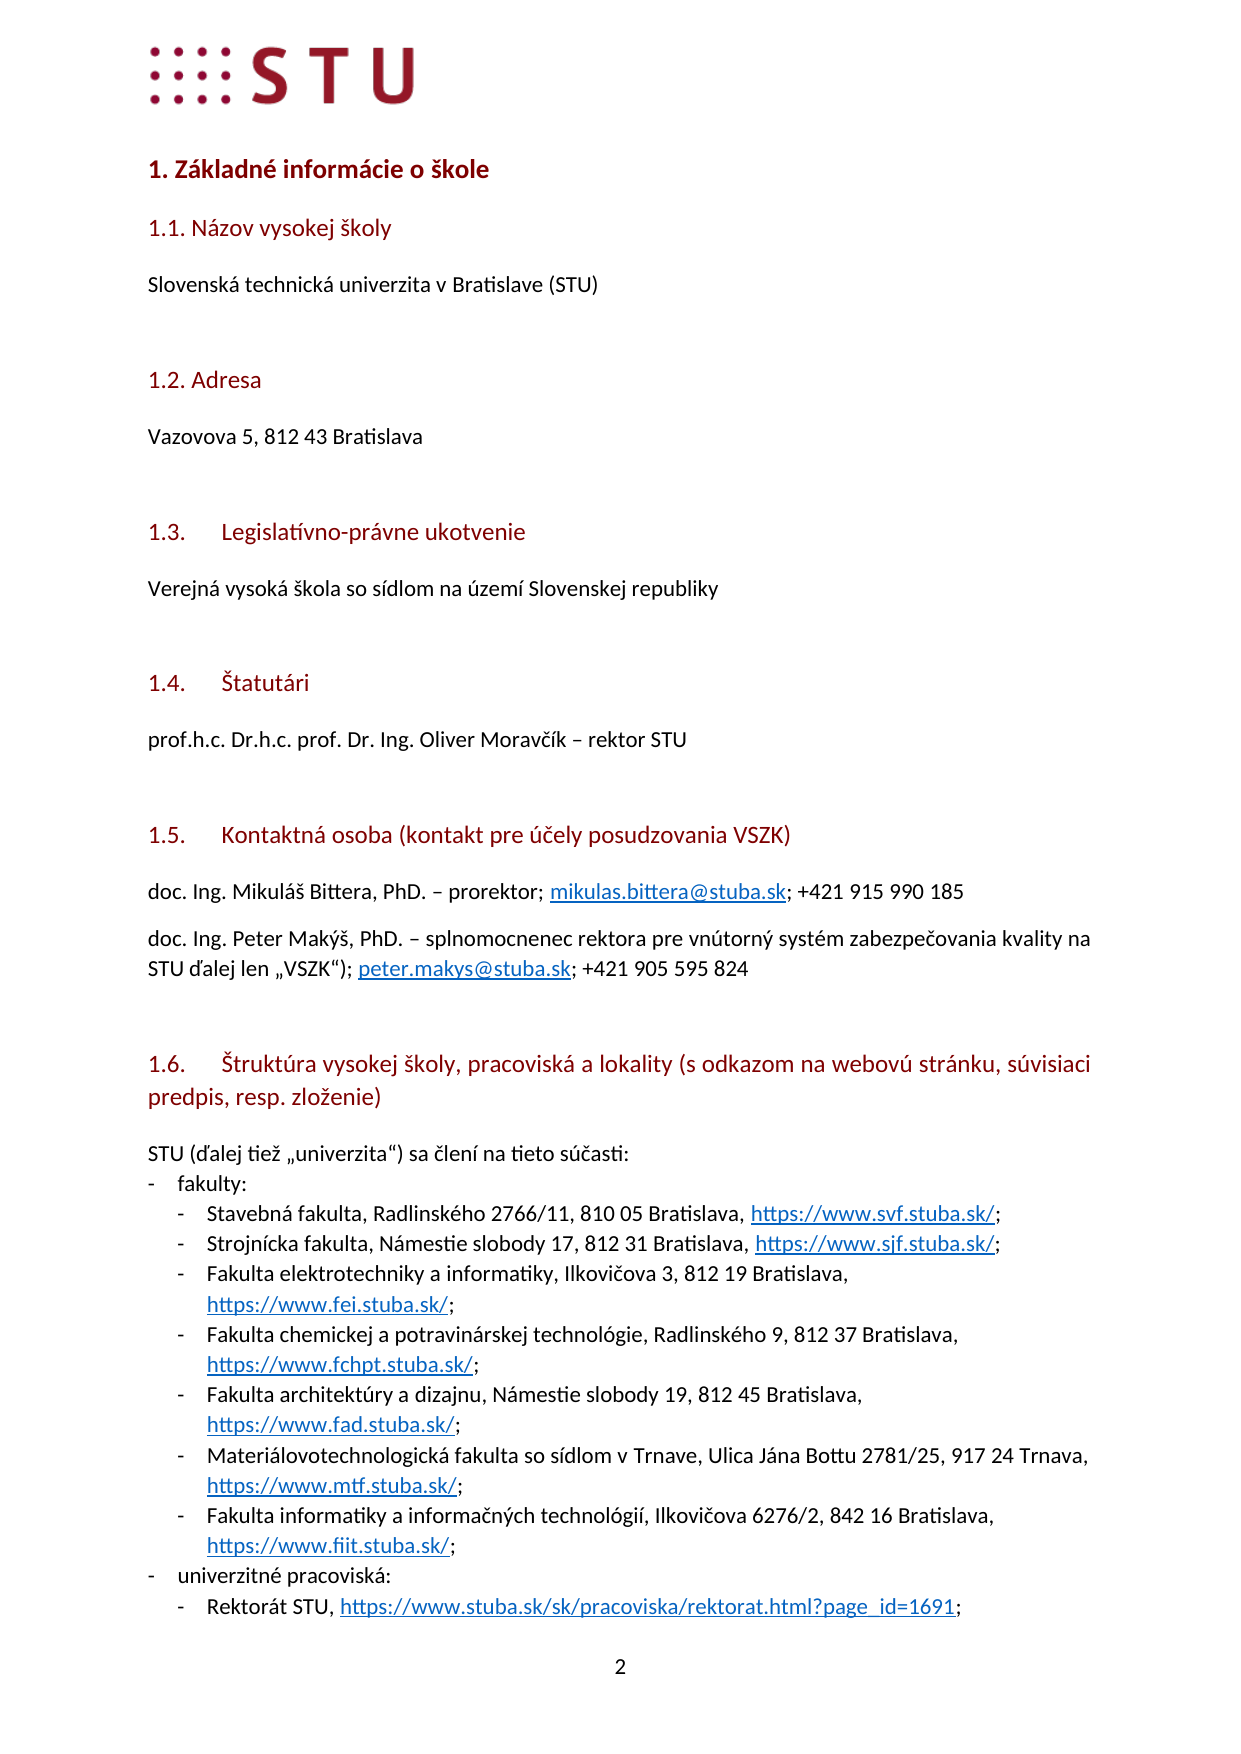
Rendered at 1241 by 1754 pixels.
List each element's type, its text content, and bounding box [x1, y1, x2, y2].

text - fakulty: [148, 1169, 1093, 1197]
text prof.h.c. Dr.h.c. prof. Dr. Ing. Oliver Moravčík – rektor STU [148, 725, 1093, 753]
text - Fakulta architektúry a dizajnu, Námestie slobody 19, 812 45 Bratislava, https://www.fad.stuba.sk/; [177, 1380, 1093, 1438]
subtitle 1.2. Adresa [148, 364, 1093, 394]
text - univerzitné pracoviská: [148, 1562, 1093, 1589]
text - Stavebná fakulta, Radlinského 2766/11, 810 05 Bratislava, https://www.svf.stuba.sk/; [177, 1199, 1093, 1227]
text STU (ďalej tiež „univerzita“) sa člení na tieto súčasti: [148, 1139, 1093, 1167]
text - Materiálovotechnologická fakulta so sídlom v Trnave, Ulica Jána Bottu 2781/25, 917 24 Trnava, https://www.mtf.stuba.sk/; [177, 1441, 1093, 1499]
text - Rektorát STU, https://www.stuba.sk/sk/pracoviska/rektorat.html?page_id=1691; [177, 1592, 1093, 1620]
subtitle 1. Základné informácie o škole [148, 152, 1093, 185]
text - Strojnícka fakulta, Námestie slobody 17, 812 31 Bratislava, https://www.sjf.stuba.sk/; [177, 1229, 1093, 1257]
text Vazovova 5, 812 43 Bratislava [148, 422, 1093, 450]
text doc. Ing. Mikuláš Bittera, PhD. – prorektor; mikulas.bittera@stuba.sk; +421 915 990 185 [148, 877, 1093, 905]
picture [118, 14, 443, 135]
subtitle 1.3. Legislatívno-právne ukotvenie [148, 516, 1093, 546]
text - Fakulta chemickej a potravinárskej technológie, Radlinského 9, 812 37 Bratislava, https://www.fchpt.stuba.sk/; [177, 1320, 1093, 1378]
text Verejná vysoká škola so sídlom na území Slovenskej republiky [148, 574, 1093, 602]
text - Fakulta elektrotechniky a informatiky, Ilkovičova 3, 812 19 Bratislava, https://www.fei.stuba.sk/; [177, 1259, 1093, 1318]
subtitle 1.4. Štatutári [148, 667, 1093, 698]
subtitle 1.6. Štruktúra vysokej školy, pracoviská a lokality (s odkazom na webovú stránku, súvisiaci predpis, resp. zloženie) [148, 1048, 1093, 1111]
text doc. Ing. Peter Makýš, PhD. – splnomocnenec rektora pre vnútorný systém zabezpečovania kvality na STU ďalej len „VSZK“); peter.makys@stuba.sk; +421 905 595 824 [148, 924, 1093, 982]
subtitle 1.1. Názov vysokej školy [148, 212, 1093, 243]
text - Fakulta informatiky a informačných technológií, Ilkovičova 6276/2, 842 16 Bratislava, https://www.fiit.stuba.sk/; [177, 1501, 1093, 1559]
subtitle 1.5. Kontaktná osoba (kontakt pre účely posudzovania VSZK) [148, 819, 1093, 849]
text Slovenská technická univerzita v Bratislave (STU) [148, 270, 1093, 298]
